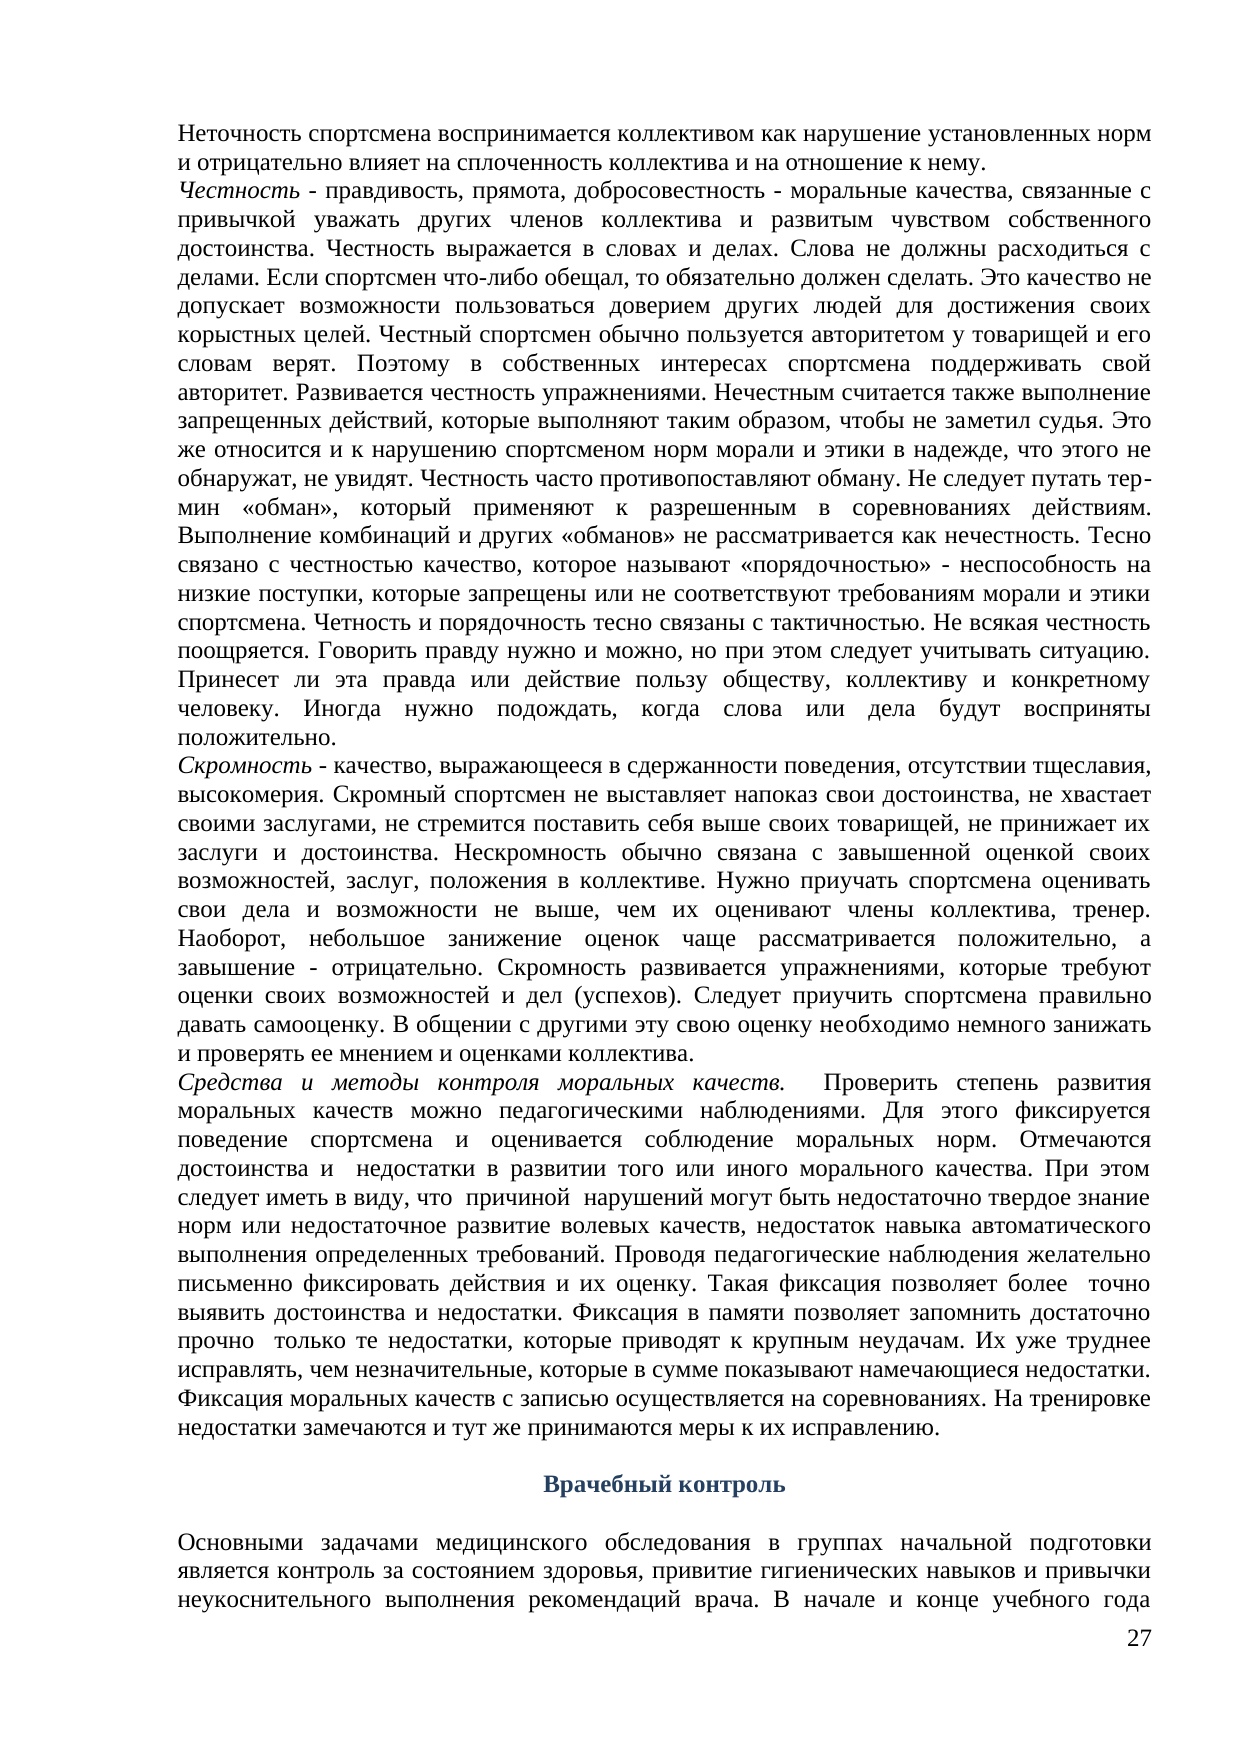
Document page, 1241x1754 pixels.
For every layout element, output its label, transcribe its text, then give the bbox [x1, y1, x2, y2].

text Неточность спортсмена воспринимается коллективом как нарушение установленных норм и отрицательно влияет на сплоченность коллектива и на отношение к нему. [177, 118, 1152, 176]
subtitle Врачебный контроль [177, 1469, 1152, 1498]
text Честность - правдивость, прямота, добросовестность - моральные качества, связанные с привычкой уважать других членов коллектива и развитым чувством собственного достоинства. Честность выражается в словах и делах. Слова не должны расходиться с делами. Если спортсмен что-либо обещал, то обязательно должен сделать. Это качество не допускает возможности пользоваться доверием других людей для достижения своих корыстных целей. Честный спортсмен обычно пользуется авторитетом у товарищей и его словам верят. Поэтому в собственных интересах спортсмена поддерживать свой авторитет. Развивается честность упражнениями. Нечестным считается также выполнение запрещенных действий, которые выполняют таким образом, чтобы не заметил судья. Это же относится и к нарушению спортсменом норм морали и этики в надежде, что этого не обнаружат, не увидят. Честность часто противопоставляют обману. Не следует путать термин «обман», который применяют к разрешенным в соревнованиях действиям. Выполнение комбинаций и других «обманов» не рассматривается как нечестность. Тесно связано с честностью качество, которое называют «порядочностью» - неспособность на низкие поступки, которые запрещены или не соответствуют требованиям морали и этики спортсмена. Четность и порядочность тесно связаны с тактичностью. Не всякая честность поощряется. Говорить правду нужно и можно, но при этом следует учитывать ситуацию. Принесет ли эта правда или действие пользу обществу, коллективу и конкретному человеку. Иногда нужно подождать, когда слова или дела будут восприняты положительно. [177, 176, 1152, 751]
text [177, 1527, 1152, 1613]
text Скромность - качество, выражающееся в сдержанности поведения, отсутствии тщеславия, высокомерия. Скромный спортсмен не выставляет напоказ свои достоинства, не хвастает своими заслугами, не стремится поставить себя выше своих товарищей, не принижает их заслуги и достоинства. Нескромность обычно связана с завышенной оценкой своих возможностей, заслуг, положения в коллективе. Нужно приучать спортсмена оценивать свои дела и возможности не выше, чем их оценивают члены коллектива, тренер. Наоборот, небольшое занижение оценок чаще рассматривается положительно, а завышение - отрицательно. Скромность развивается упражнениями, которые требуют оценки своих возможностей и дел (успехов). Следует приучить спортсмена правильно давать самооценку. В общении с другими эту свою оценку необходимо немного занижать и проверять ее мнением и оценками коллектива. [177, 751, 1152, 1067]
text Средства и методы контроля моральных качеств. Проверить степень развития моральных качеств можно педагогическими наблюдениями. Для этого фиксируется поведение спортсмена и оценивается соблюдение моральных норм. Отмечаются достоинства и недостатки в развитии того или иного морального качества. При этом следует иметь в виду, что причиной нарушений могут быть недостаточно твердое знание норм или недостаточное развитие волевых качеств, недостаток навыка автоматического выполнения определенных требований. Проводя педагогические наблюдения желательно письменно фиксировать действия и их оценку. Такая фиксация позволяет более точно выявить достоинства и недостатки. Фиксация в памяти позволяет запомнить достаточно прочно только те недостатки, которые приводят к крупным неудачам. Их уже труднее исправлять, чем незначительные, которые в сумме показывают намечающиеся недостатки. Фиксация моральных качеств с записью осуществляется на соревнованиях. На тренировке недостатки замечаются и тут же принимаются меры к их исправлению. [177, 1067, 1152, 1441]
